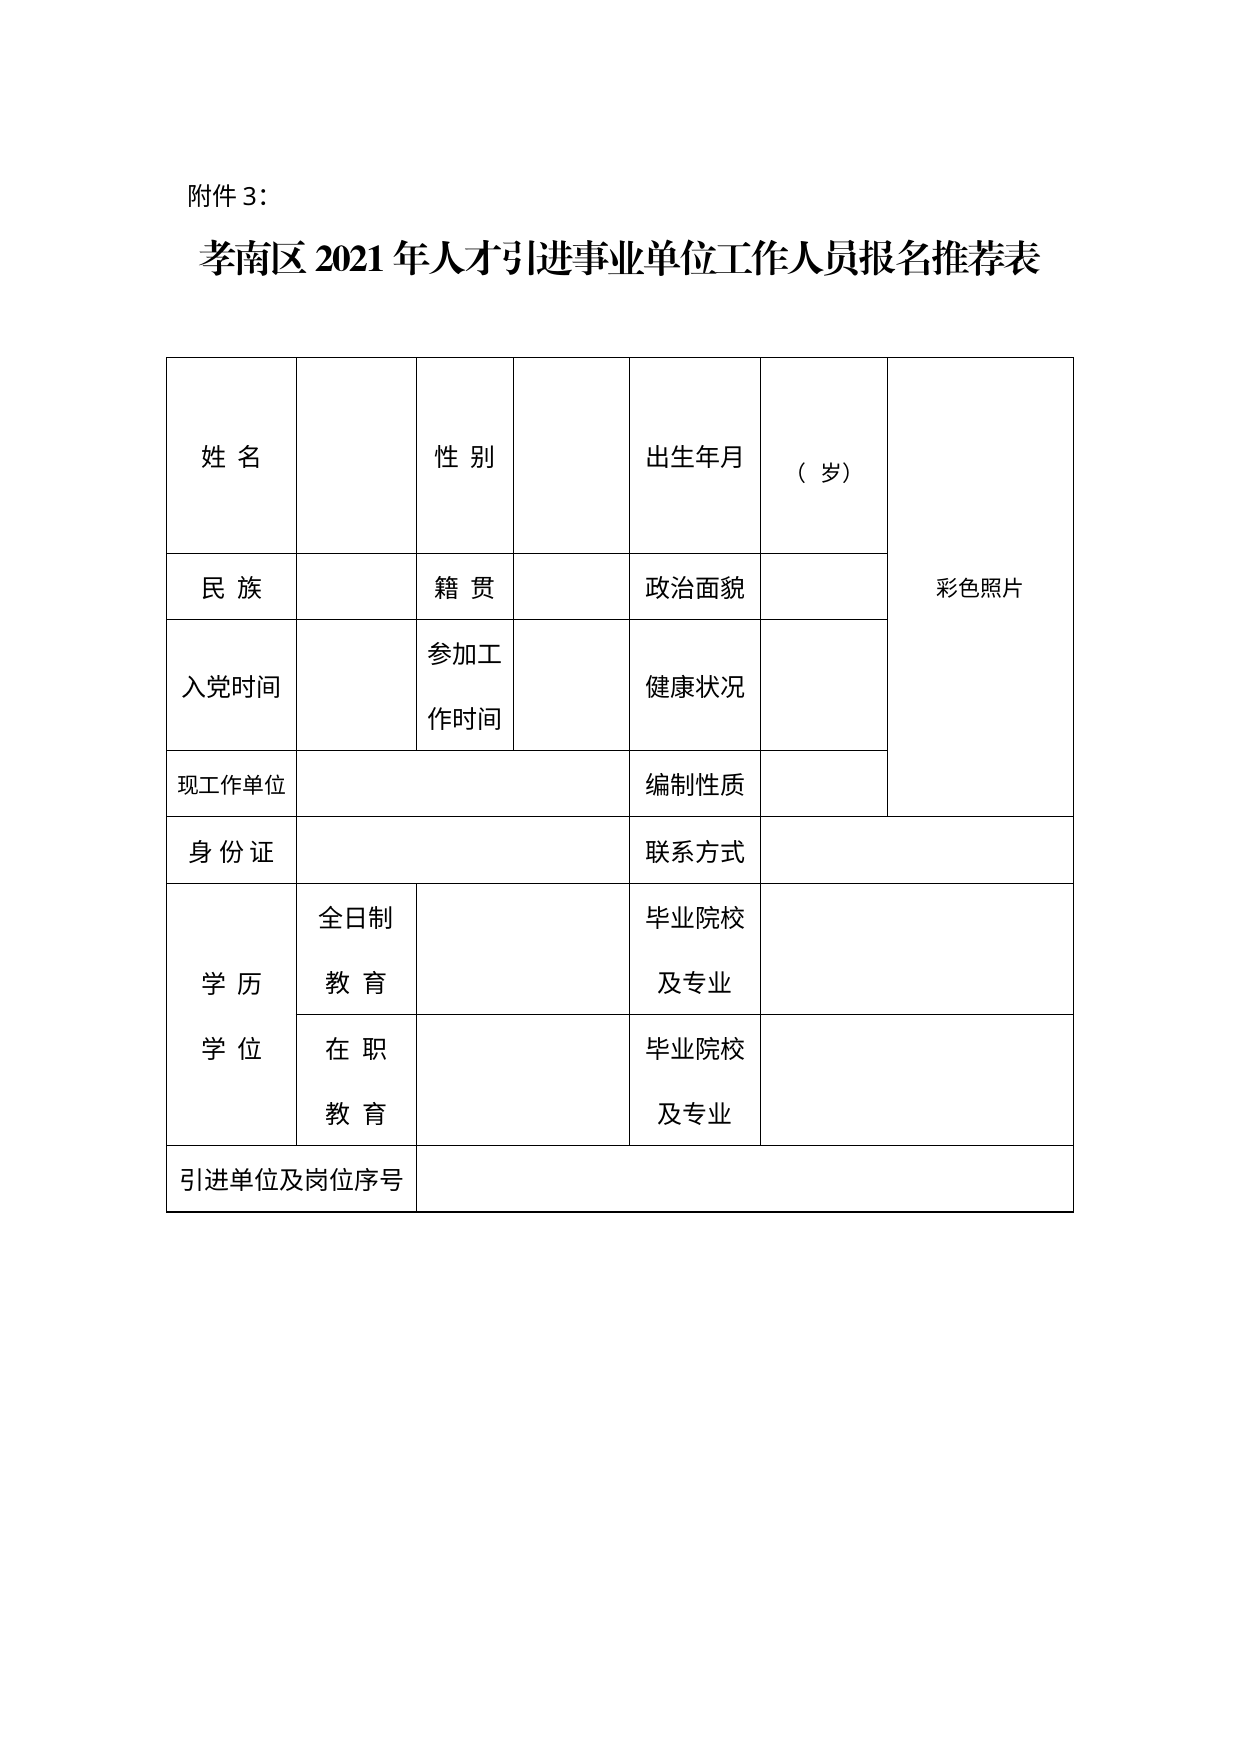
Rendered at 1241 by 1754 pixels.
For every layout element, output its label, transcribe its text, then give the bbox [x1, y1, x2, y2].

table_cell [761, 620, 887, 750]
table_cell [297, 620, 416, 750]
table_cell 现工作单位 [167, 751, 296, 816]
table_cell [297, 554, 416, 619]
table_cell 身 份 证 [167, 817, 296, 883]
table_cell 编制性质 [630, 751, 760, 816]
table_cell [417, 1146, 1073, 1211]
table_header （ 岁） [761, 358, 887, 553]
table_header 姓 名 [167, 358, 296, 553]
table_cell [297, 817, 629, 883]
table_cell 民 族 [167, 554, 296, 619]
table_cell [514, 620, 629, 750]
table_cell 入党时间 [167, 620, 296, 750]
table_cell 引进单位及岗位序号 [167, 1146, 416, 1211]
table_cell 毕业院校 及专业 [630, 1015, 760, 1145]
text 孝南区2021年人才引进事业单位工作人员报名推荐表 [187, 227, 1053, 292]
table_cell [761, 1015, 1073, 1145]
table_cell 参加工 作时间 [417, 620, 513, 750]
table_cell 毕业院校 及专业 [630, 884, 760, 1014]
table_cell 在 职 教 育 [297, 1015, 416, 1145]
table_cell [417, 1015, 629, 1145]
table_header 出生年月 [630, 358, 760, 553]
table_header 性 别 [417, 358, 513, 553]
table_header 彩色照片 [888, 358, 1073, 816]
table_cell 联系方式 [630, 817, 760, 883]
table_cell [761, 884, 1073, 1014]
text 附件3： [187, 162, 1053, 227]
table_cell [761, 751, 887, 816]
table_cell 全日制 教 育 [297, 884, 416, 1014]
table_cell [514, 554, 629, 619]
table_cell [761, 817, 1073, 883]
table_cell 政治面貌 [630, 554, 760, 619]
table_cell 籍 贯 [417, 554, 513, 619]
table_header [514, 358, 629, 553]
table_header [297, 358, 416, 553]
table_cell [417, 884, 629, 1014]
table_cell [761, 554, 887, 619]
table_cell [297, 751, 629, 816]
table_cell 健康状况 [630, 620, 760, 750]
table_cell 学 历 学 位 [167, 884, 296, 1145]
